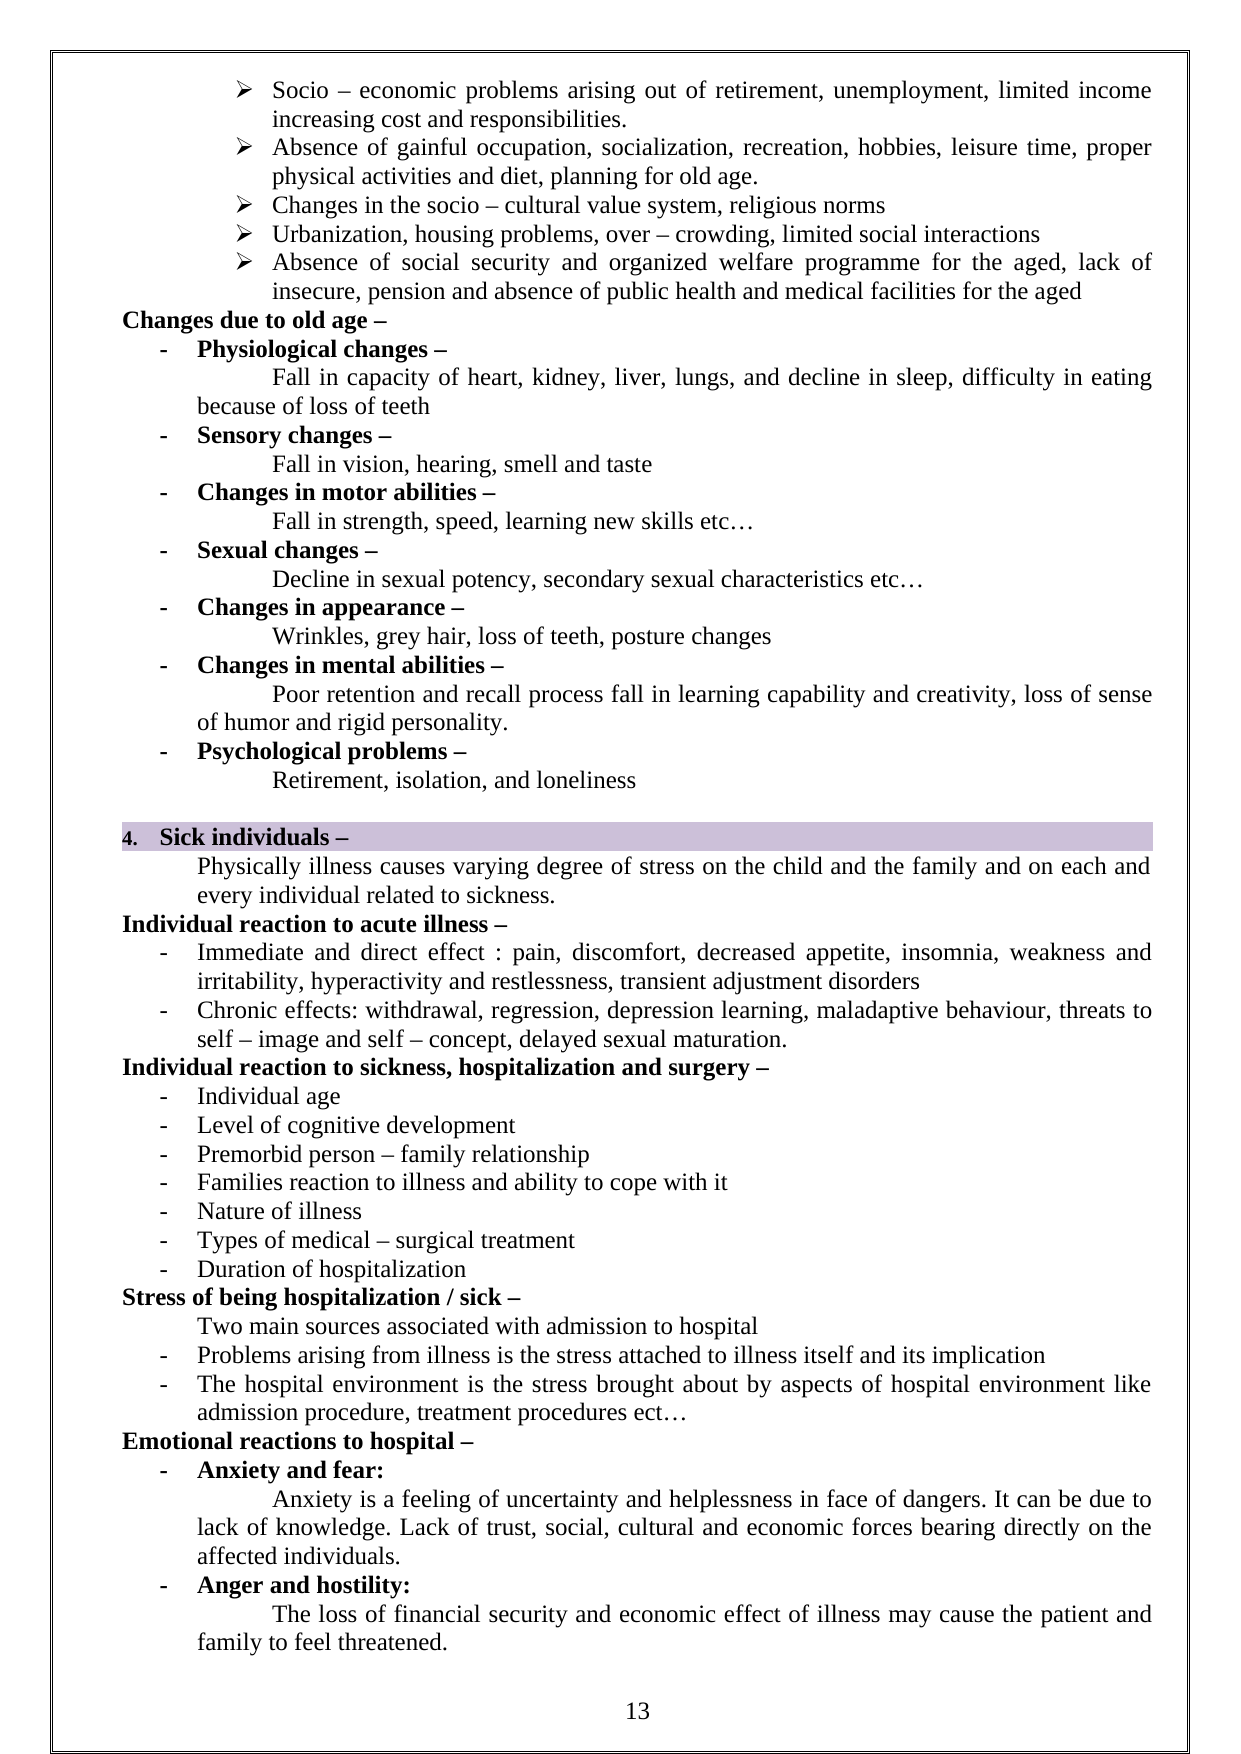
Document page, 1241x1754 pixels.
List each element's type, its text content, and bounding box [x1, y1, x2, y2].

list Fall in strength, speed, learning new skills etc… [272, 506, 1153, 535]
list Changes in appearance – [159, 592, 1153, 621]
list Changes in mental abilities – [159, 650, 1153, 679]
list Sensory changes – [159, 420, 1153, 449]
list Changes in motor abilities – [159, 477, 1153, 506]
list Types of medical – surgical treatment [159, 1225, 1153, 1254]
list Sexual changes – [159, 535, 1153, 564]
list Changes in the socio – cultural value system, religious norms [234, 190, 1153, 219]
list Fall in vision, hearing, smell and taste [272, 449, 1153, 477]
text Two main sources associated with admission to hospital [122, 1311, 1153, 1340]
list Problems arising from illness is the stress attached to illness itself and its implication [159, 1340, 1153, 1369]
list Decline in sexual potency, secondary sexual characteristics etc… [272, 564, 1153, 592]
list The hospital environment is the stress brought about by aspects of hospital environment like admission procedure, treatment procedures ect… [159, 1369, 1153, 1426]
list Anger and hostility: [159, 1570, 1153, 1599]
list Duration of hospitalization [159, 1254, 1153, 1282]
list Physiological changes – [159, 334, 1153, 362]
list Premorbid person – family relationship [159, 1139, 1153, 1167]
text Individual reaction to sickness, hospitalization and surgery – [122, 1052, 1153, 1081]
list Nature of illness [159, 1196, 1153, 1225]
list Families reaction to illness and ability to cope with it [159, 1167, 1153, 1196]
text Poor retention and recall process fall in learning capability and creativity, loss of sense of humor and rigid personality. [197, 679, 1153, 736]
list Wrinkles, grey hair, loss of teeth, posture changes [272, 621, 1153, 650]
text Emotional reactions to hospital – [122, 1426, 1153, 1455]
list Immediate and direct effect : pain, discomfort, decreased appetite, insomnia, weakness and irritability, hyperactivity and restlessness, transient adjustment disorders [159, 937, 1153, 995]
list Chronic effects: withdrawal, regression, depression learning, maladaptive behaviour, threats to self – image and self – concept, delayed sexual maturation. [159, 995, 1153, 1052]
list Anxiety and fear: [159, 1455, 1153, 1484]
text Fall in capacity of heart, kidney, liver, lungs, and decline in sleep, difficulty in eating because of loss of teeth [197, 362, 1153, 420]
list Level of cognitive development [159, 1110, 1153, 1139]
list Sick individuals – [122, 822, 1153, 851]
list Individual age [159, 1081, 1153, 1110]
text Individual reaction to acute illness – [122, 909, 1153, 937]
list Psychological problems – [159, 736, 1153, 765]
list Retirement, isolation, and loneliness [272, 765, 1153, 794]
list Physically illness causes varying degree of stress on the child and the family and on each and every individual related to sickness. [197, 851, 1153, 909]
list Absence of social security and organized welfare programme for the aged, lack of insecure, pension and absence of public health and medical facilities for the aged [234, 247, 1153, 305]
list Urbanization, housing problems, over – crowding, limited social interactions [234, 219, 1153, 247]
text The loss of financial security and economic effect of illness may cause the patient and family to feel threatened. [197, 1599, 1153, 1656]
text Changes due to old age – [122, 305, 1153, 334]
text Stress of being hospitalization / sick – [122, 1282, 1153, 1311]
list Socio – economic problems arising out of retirement, unemployment, limited income increasing cost and responsibilities. [234, 75, 1153, 132]
text Anxiety is a feeling of uncertainty and helplessness in face of dangers. It can be due to lack of knowledge. Lack of trust, social, cultural and economic forces bearing directly on the affected individuals. [197, 1484, 1153, 1570]
list Absence of gainful occupation, socialization, recreation, hobbies, leisure time, proper physical activities and diet, planning for old age. [234, 132, 1153, 190]
